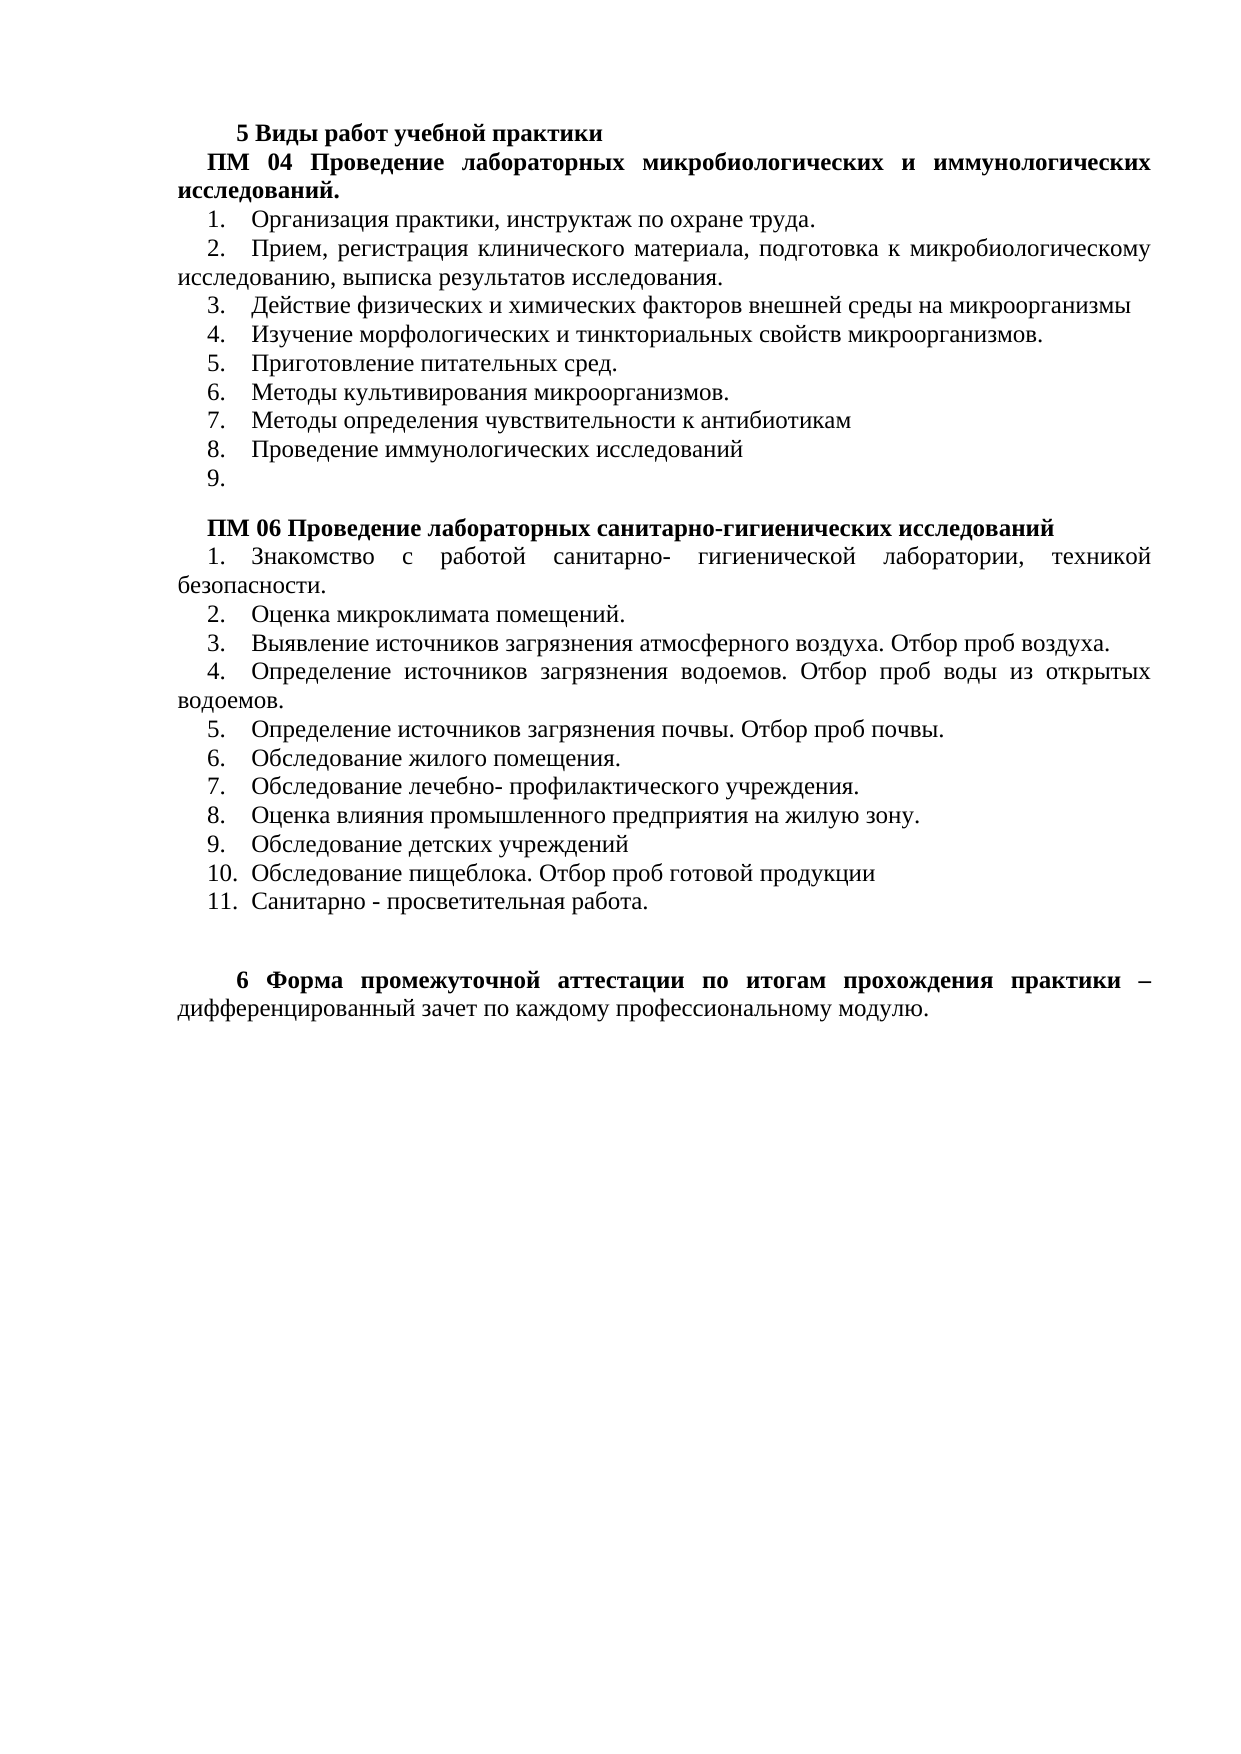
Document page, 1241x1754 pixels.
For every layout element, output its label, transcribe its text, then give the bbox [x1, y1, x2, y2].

list Обследование детских учреждений [177, 829, 1152, 858]
list Санитарно - просветительная работа. [177, 886, 1152, 915]
text ПМ 06 Проведение лабораторных санитарно-гигиенических исследований [177, 513, 1152, 541]
list Проведение иммунологических исследований [177, 434, 1152, 463]
list Определение источников загрязнения почвы. Отбор проб почвы. [177, 714, 1152, 743]
list Изучение морфологических и тинкториальных свойств микроорганизмов. [177, 319, 1152, 348]
list Выявление источников загрязнения атмосферного воздуха. Отбор проб воздуха. [177, 628, 1152, 656]
list Приготовление питательных сред. [177, 348, 1152, 377]
list Методы культивирования микроорганизмов. [177, 377, 1152, 406]
list Обследование жилого помещения. [177, 743, 1152, 771]
text 6 Форма промежуточной аттестации по итогам прохождения практики – дифференцированный зачет по каждому профессиональному модулю. [177, 965, 1152, 1022]
list Организация практики, инструктаж по охране труда. [177, 204, 1152, 233]
text 5 Виды работ учебной практики [177, 118, 1152, 147]
list Методы определения чувствительности к антибиотикам [177, 406, 1152, 434]
list Оценка влияния промышленного предприятия на жилую зону. [177, 800, 1152, 829]
list Оценка микроклимата помещений. [177, 599, 1152, 628]
list Обследование лечебно- профилактического учреждения. [177, 771, 1152, 800]
list Прием, регистрация клинического материала, подготовка к микробиологическому исследованию, выписка результатов исследования. [177, 233, 1152, 291]
list Действие физических и химических факторов внешней среды на микроорганизмы [177, 291, 1152, 319]
list Обследование пищеблока. Отбор проб готовой продукции [177, 858, 1152, 886]
list Определение источников загрязнения водоемов. Отбор проб воды из открытых водоемов. [177, 656, 1152, 714]
text ПМ 04 Проведение лабораторных микробиологических и иммунологических исследований. [177, 147, 1152, 204]
list Знакомство с работой санитарно- гигиенической лаборатории, техникой безопасности. [177, 541, 1152, 599]
